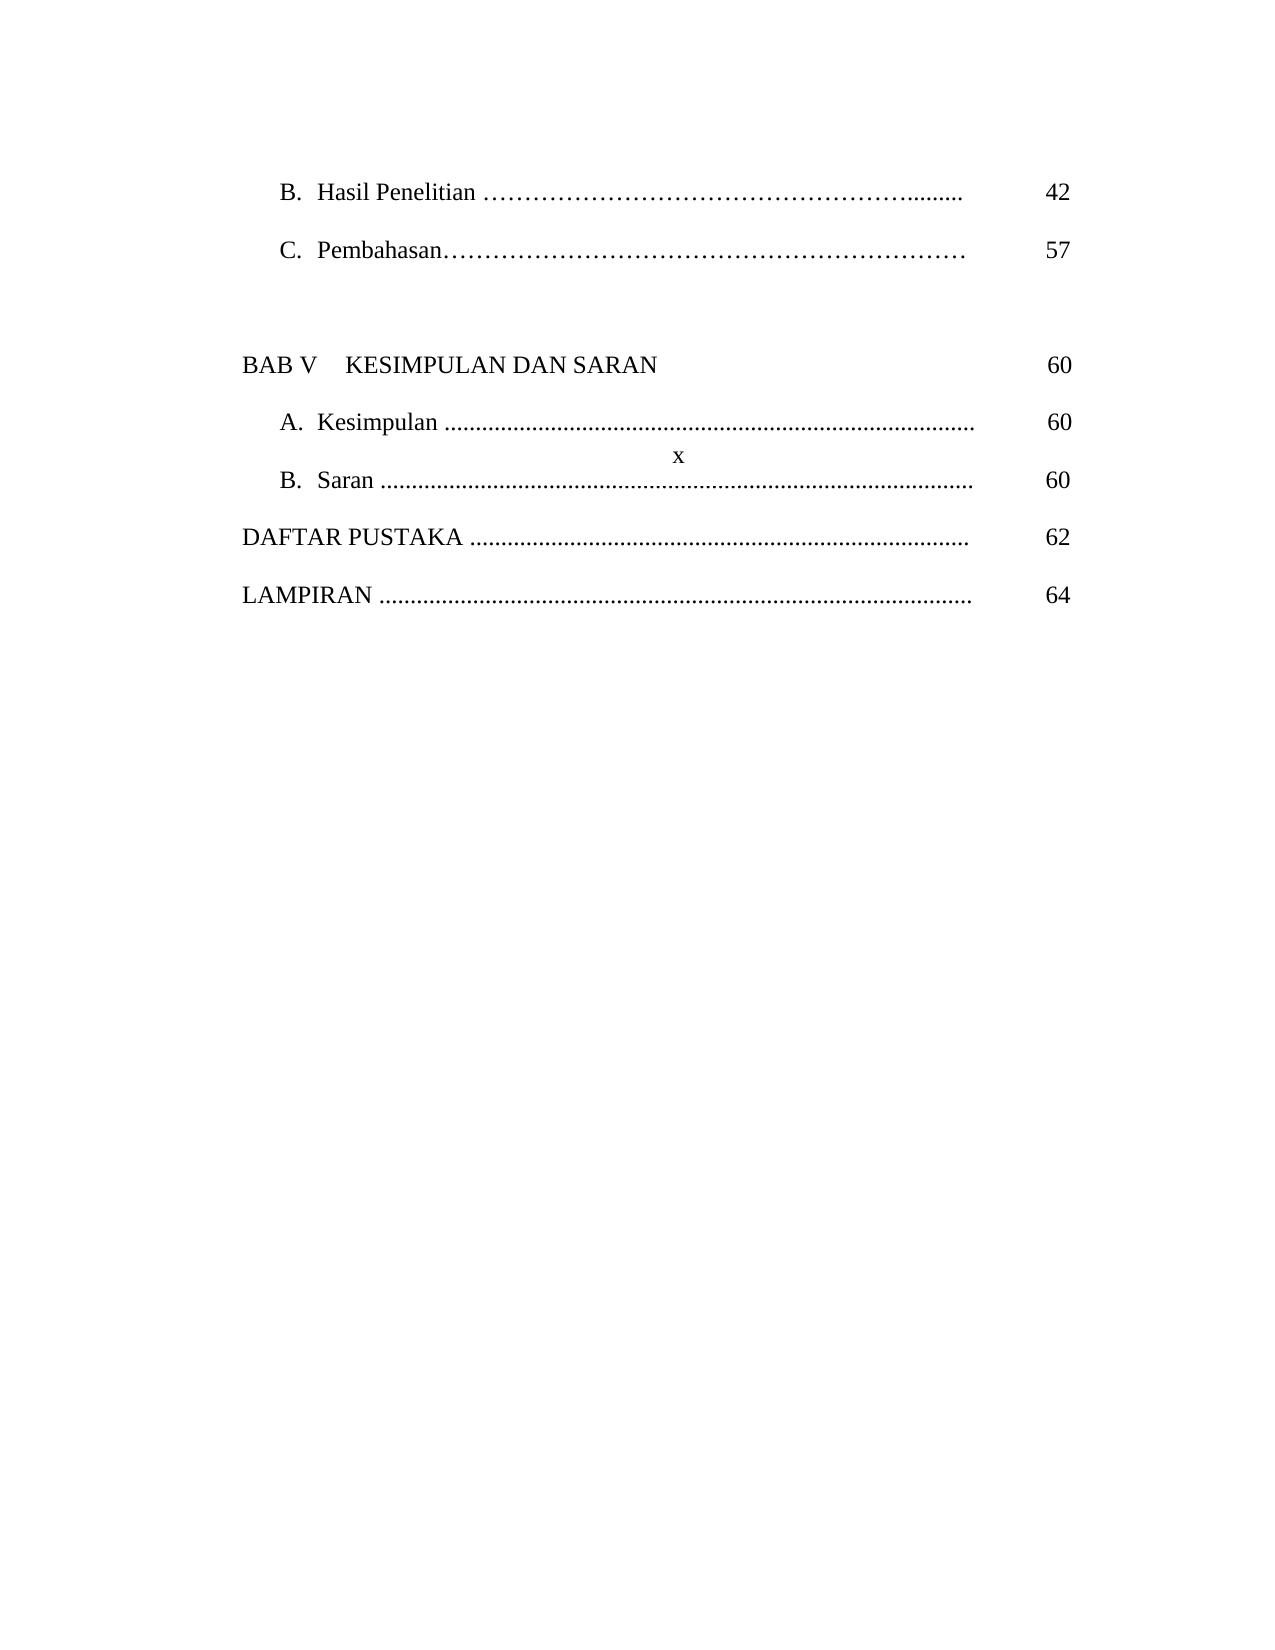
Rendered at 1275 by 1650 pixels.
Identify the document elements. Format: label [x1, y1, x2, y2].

table_header [231, 177, 1015, 1414]
table_header [1015, 177, 1103, 1414]
